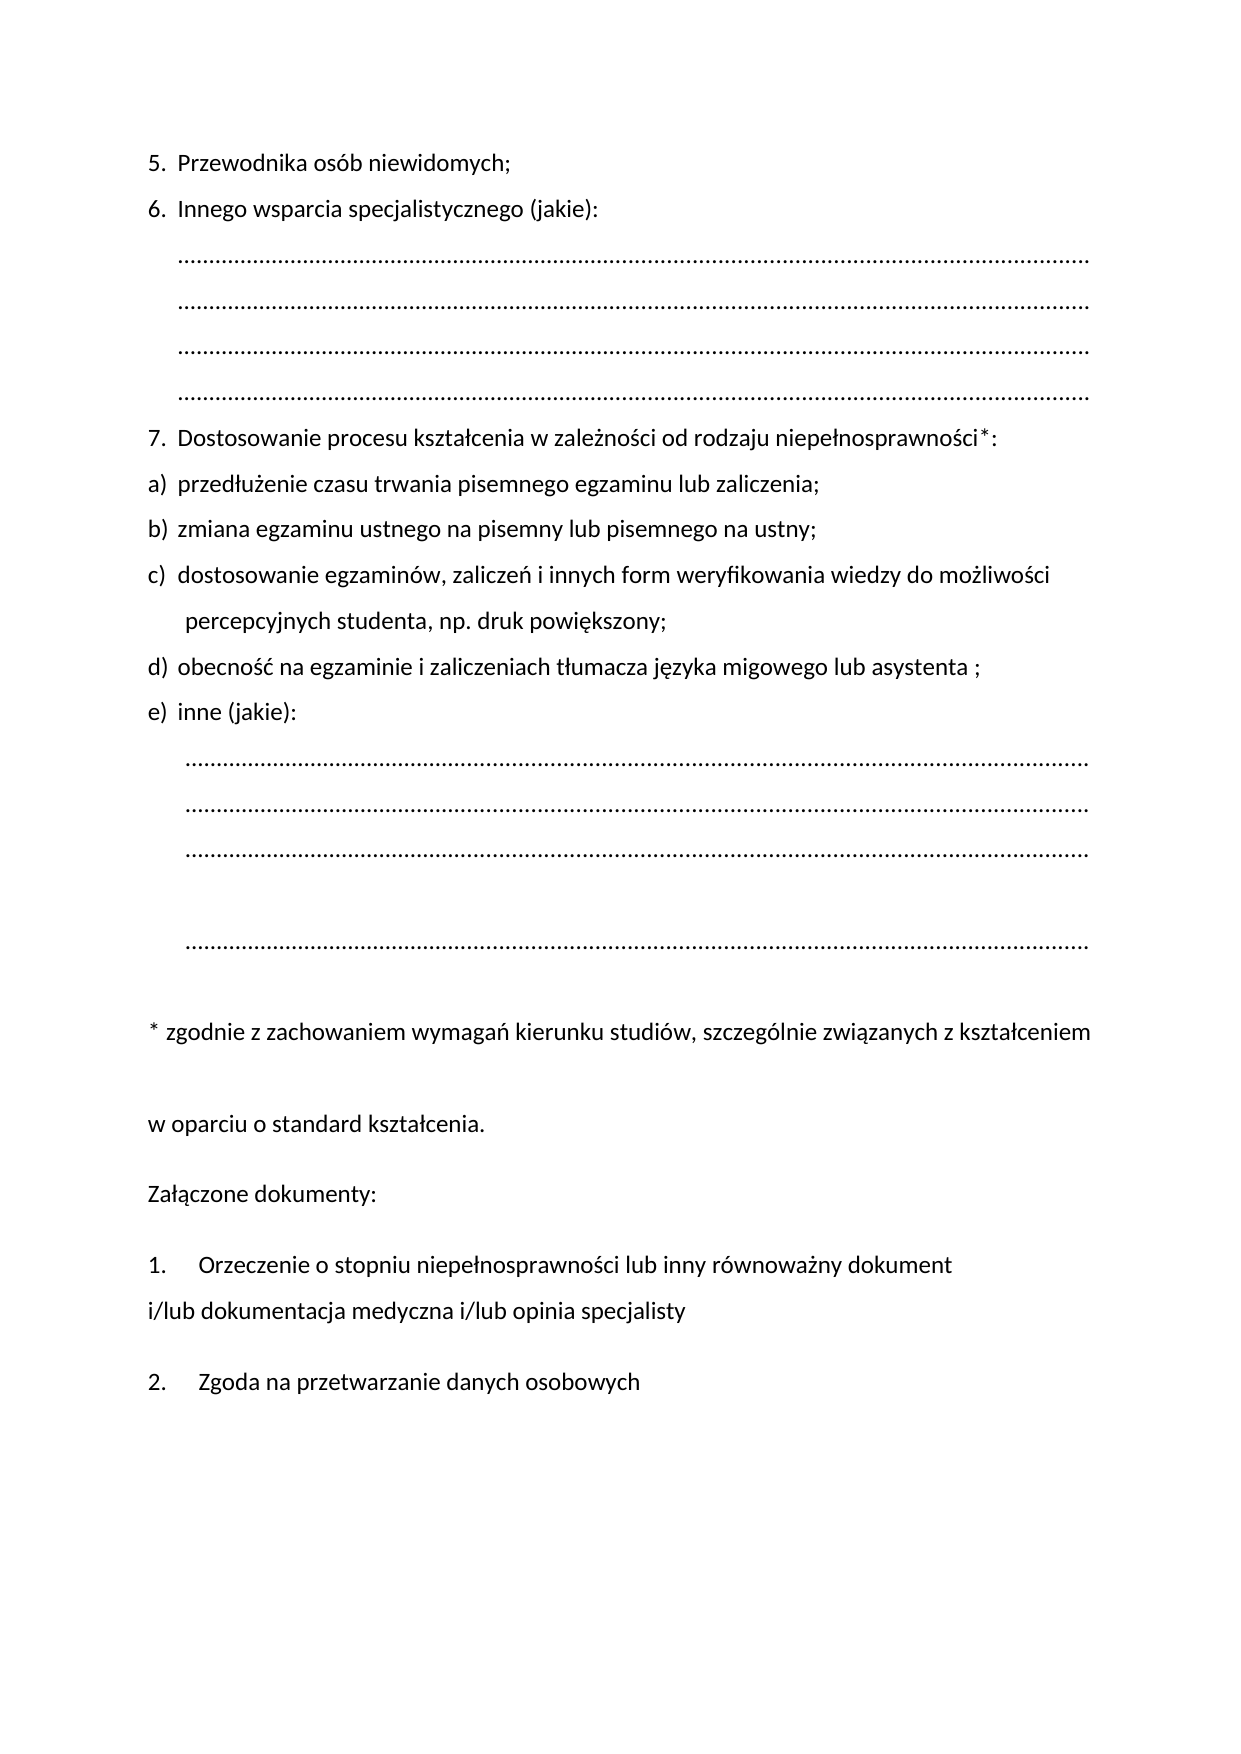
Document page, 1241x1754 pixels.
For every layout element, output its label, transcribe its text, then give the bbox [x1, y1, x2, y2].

list przedłużenie czasu trwania pisemnego egzaminu lub zaliczenia; [148, 468, 1093, 498]
text Załączone dokumenty: [148, 1179, 1093, 1209]
list inne (jakie): [148, 696, 1093, 956]
text i/lub dokumentacja medyczna i/lub opinia specjalisty [148, 1295, 1093, 1326]
text * zgodnie z zachowaniem wymagań kierunku studiów, szczególnie związanych z kształceniem w oparciu o standard kształcenia. [148, 971, 1093, 1138]
list obecność na egzaminie i zaliczeniach tłumacza języka migowego lub asystenta ; [148, 651, 1093, 681]
list Innego wsparcia specjalistycznego (jakie): [148, 193, 1093, 407]
list zmiana egzaminu ustnego na pisemny lub pisemnego na ustny; [148, 513, 1093, 544]
list Dostosowanie procesu kształcenia w zależności od rodzaju niepełnosprawności*: [148, 422, 1093, 452]
list Zgoda na przetwarzanie danych osobowych [148, 1366, 1093, 1396]
list Orzeczenie o stopniu niepełnosprawności lub inny równoważny dokument [148, 1249, 1093, 1280]
list dostosowanie egzaminów, zaliczeń i innych form weryfikowania wiedzy do możliwości percepcyjnych studenta, np. druk powiększony; [148, 559, 1093, 635]
list Przewodnika osób niewidomych; [148, 148, 1093, 178]
